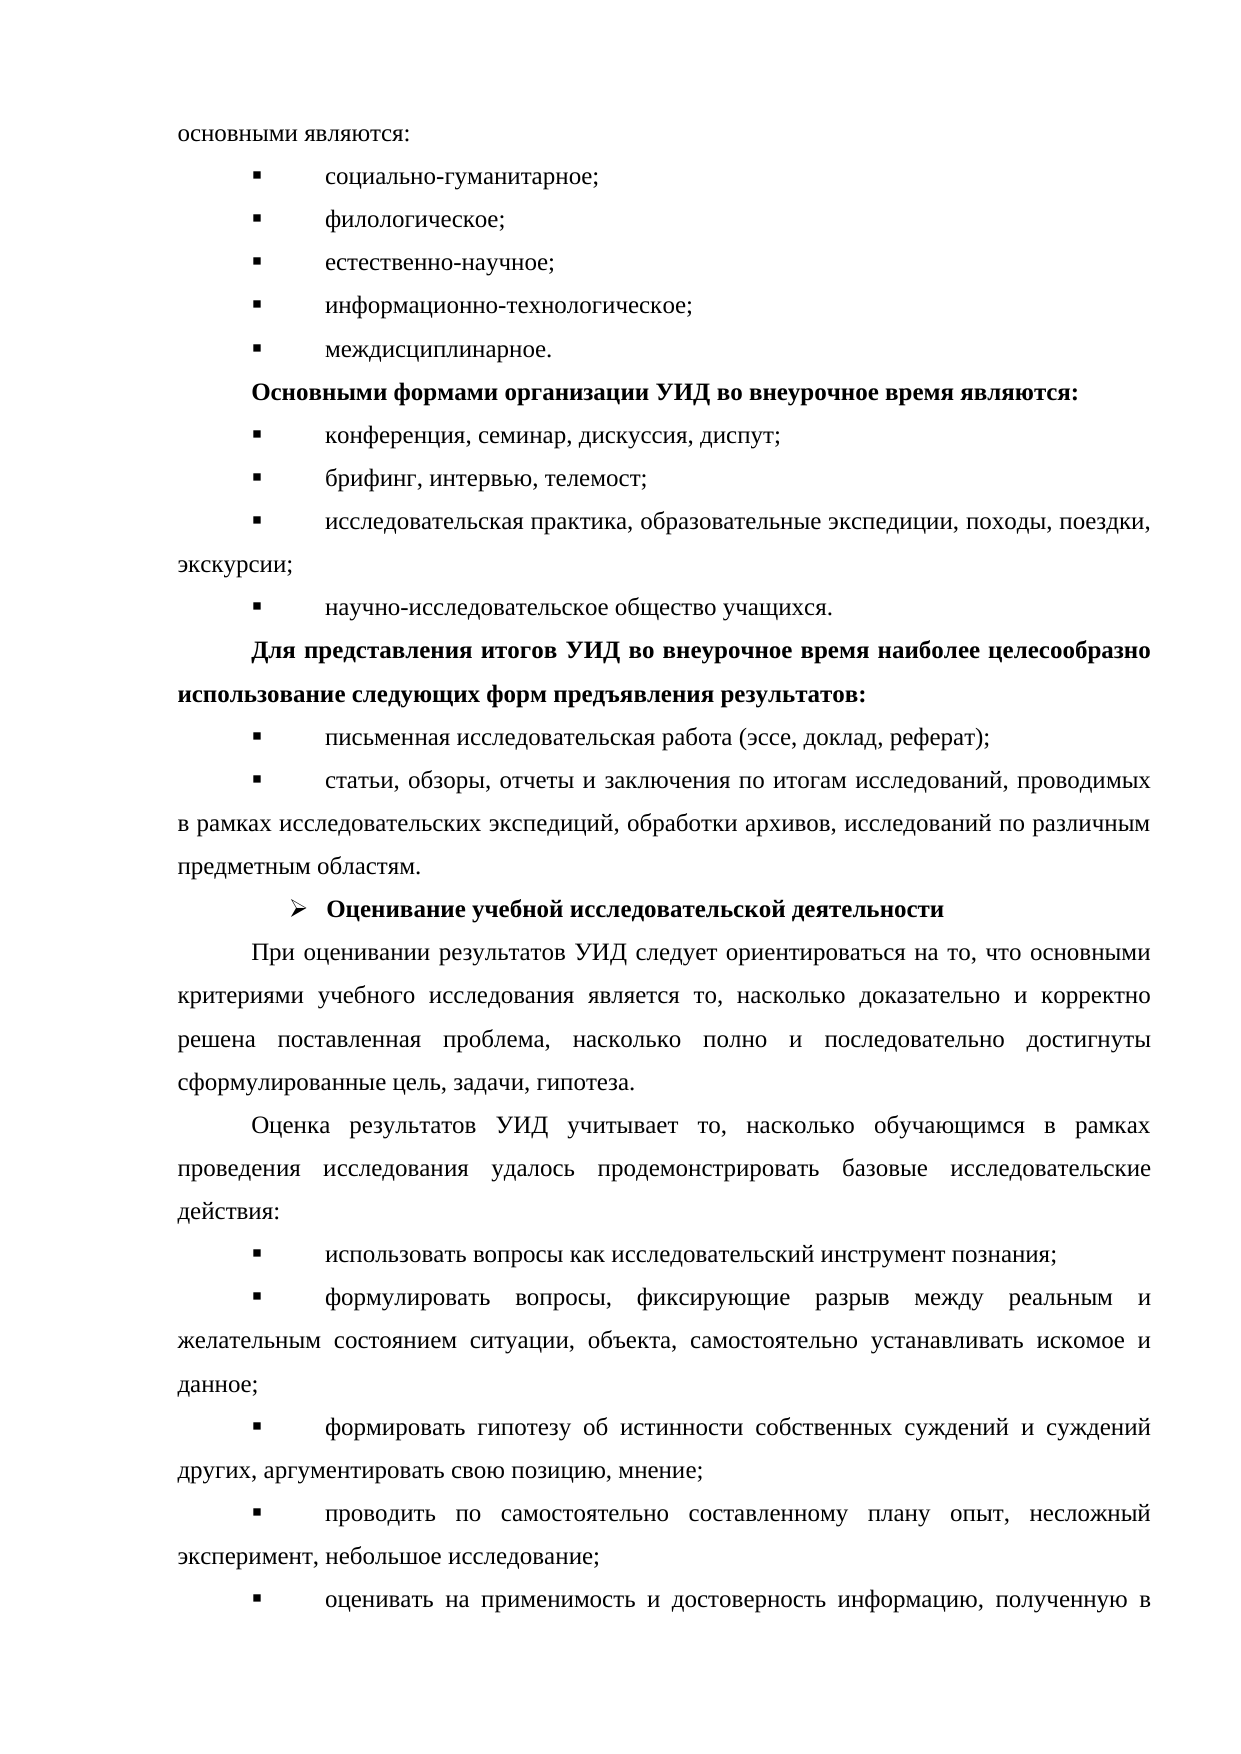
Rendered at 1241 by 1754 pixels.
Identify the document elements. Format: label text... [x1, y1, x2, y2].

list статьи, обзоры, отчеты и заключения по итогам исследований, проводимых в рамках исследовательских экспедиций, обработки архивов, исследований по различным предметным областям. [177, 765, 1152, 880]
list брифинг, интервью, телемост; [177, 463, 1152, 492]
text При оценивании результатов УИД следует ориентироваться на то, что основными критериями учебного исследования является то, насколько доказательно и корректно решена поставленная проблема, насколько полно и последовательно достигнуты сформулированные цель, задачи, гипотеза. [177, 937, 1152, 1096]
text Оценка результатов УИД учитывает то, насколько обучающимся в рамках проведения исследования удалось продемонстрировать базовые исследовательские действия: [177, 1110, 1152, 1225]
list исследовательская практика, образовательные экспедиции, походы, поездки, экскурсии; [177, 506, 1152, 578]
list социально-гуманитарное; [177, 161, 1152, 190]
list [177, 1584, 1152, 1613]
list научно-исследовательское общество учащихся. [177, 592, 1152, 621]
list филологическое; [177, 204, 1152, 233]
list формировать гипотезу об истинности собственных суждений и суждений других, аргументировать свою позицию, мнение; [177, 1412, 1152, 1484]
text Основными формами организации УИД во внеурочное время являются: [251, 377, 1152, 406]
list Оценивание учебной исследовательской деятельности [288, 894, 1152, 923]
list письменная исследовательская работа (эссе, доклад, реферат); [177, 722, 1152, 751]
text Для представления итогов УИД во внеурочное время наиболее целесообразно использование следующих форм предъявления результатов: [177, 636, 1152, 707]
list междисциплинарное. [177, 334, 1152, 362]
list конференция, семинар, дискуссия, диспут; [177, 420, 1152, 449]
list использовать вопросы как исследовательский инструмент познания; [177, 1239, 1152, 1268]
list формулировать вопросы, фиксирующие разрыв между реальным и желательным состоянием ситуации, объекта, самостоятельно устанавливать искомое и данное; [177, 1282, 1152, 1397]
list естественно-научное; [177, 247, 1152, 276]
list проводить по самостоятельно составленному плану опыт, несложный эксперимент, небольшое исследование; [177, 1498, 1152, 1570]
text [177, 118, 1152, 147]
list информационно-технологическое; [177, 291, 1152, 319]
